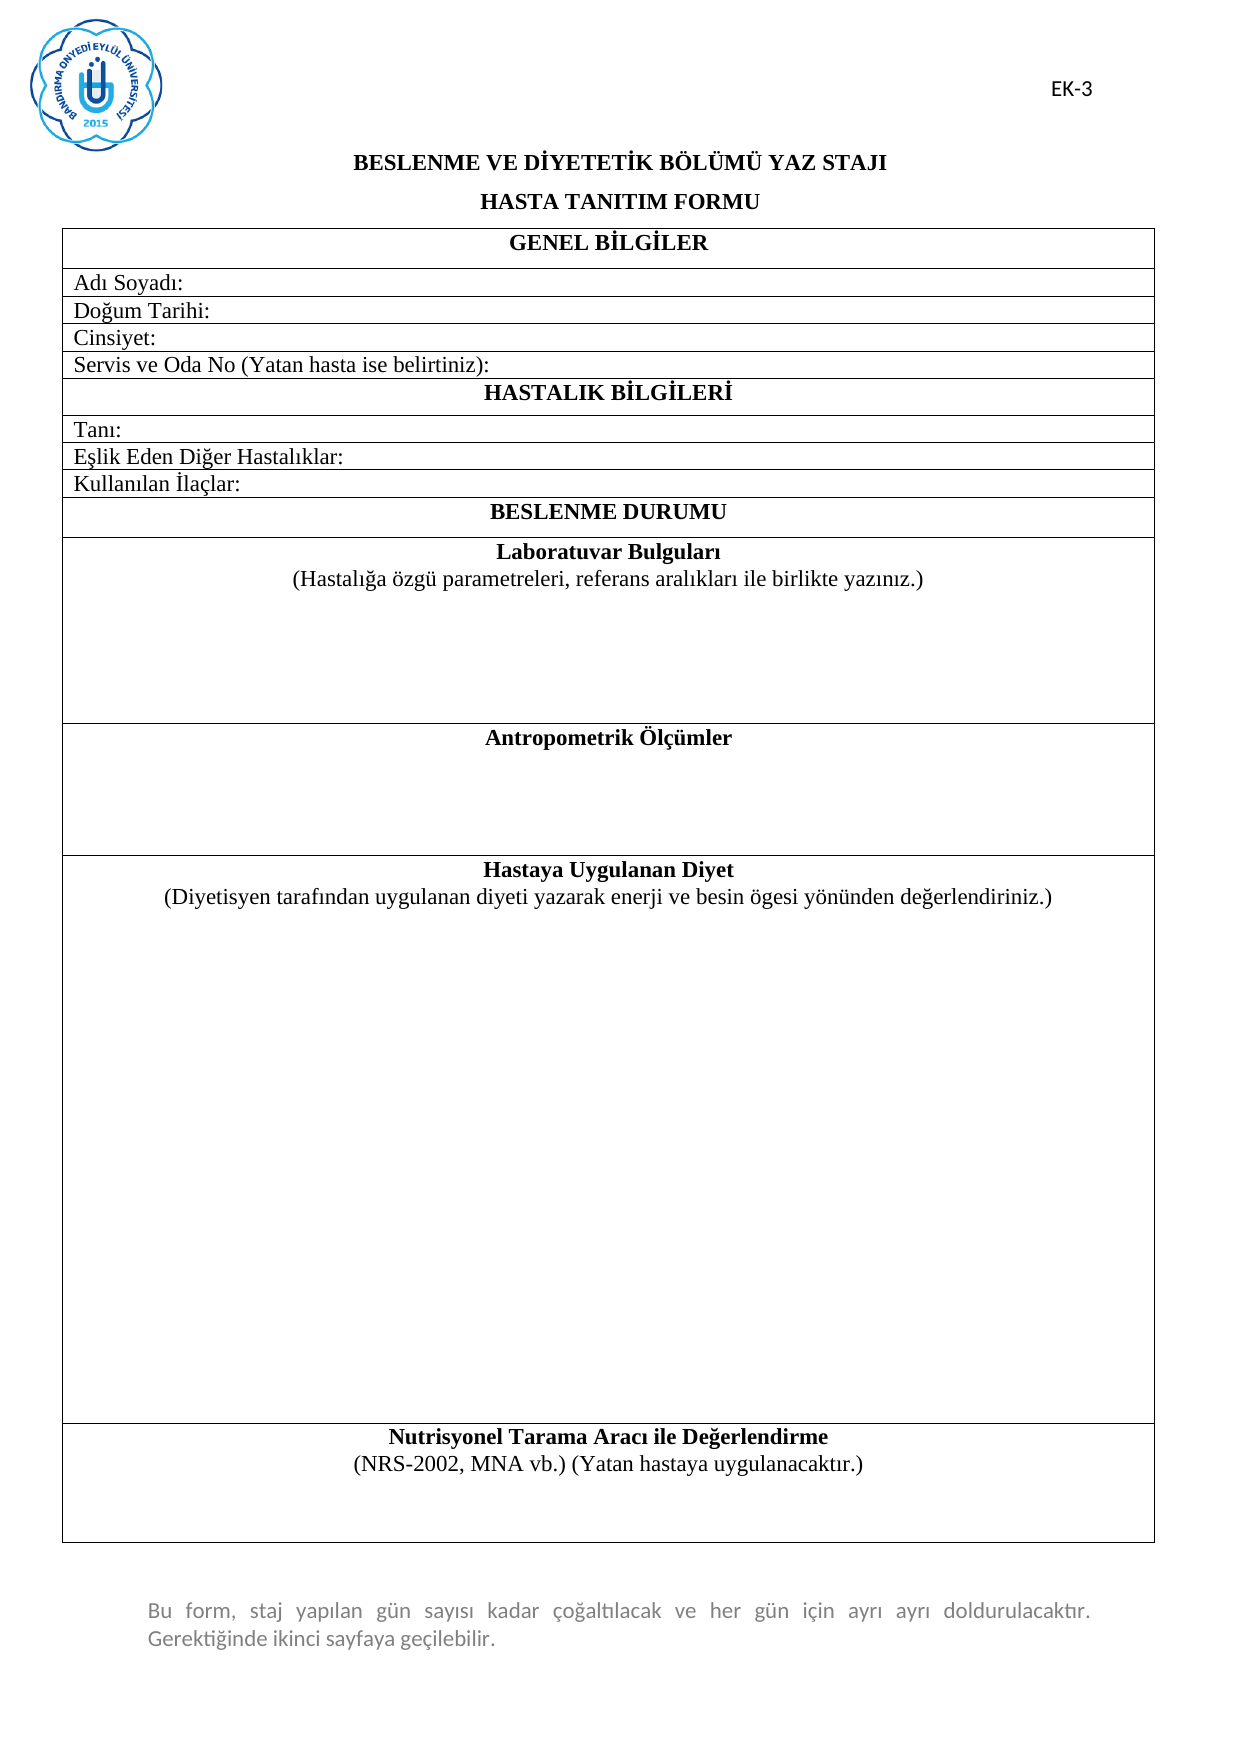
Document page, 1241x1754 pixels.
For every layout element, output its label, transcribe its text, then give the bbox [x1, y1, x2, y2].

table_cell HASTALIK BİLGİLERİ [63, 379, 1154, 414]
table_cell [579, 470, 1154, 497]
table_cell [579, 443, 1154, 469]
text HASTA TANITIM FORMU [148, 188, 1092, 214]
table_cell Eşlik Eden Diğer Hastalıklar: [63, 443, 579, 469]
table_cell [579, 416, 1154, 442]
table_cell Laboratuvar Bulguları (Hastalığa özgü parametreleri, referans aralıkları ile birlikte yazınız.) [63, 538, 1154, 723]
table_cell Adı Soyadı: [63, 269, 579, 296]
table_cell Cinsiyet: [63, 324, 579, 351]
table_cell Tanı: [63, 416, 579, 442]
table_cell Doğum Tarihi: [63, 297, 579, 323]
table_cell [579, 352, 1154, 378]
table_header GENEL BİLGİLER [63, 229, 1154, 268]
table_cell Kullanılan İlaçlar: [63, 470, 579, 497]
text BESLENME VE DİYETETİK BÖLÜMÜ YAZ STAJI [148, 149, 1092, 175]
table_cell [579, 297, 1154, 323]
table_cell BESLENME DURUMU [63, 498, 1154, 537]
picture [29, 18, 163, 152]
table_cell Nutrisyonel Tarama Aracı ile Değerlendirme (NRS-2002, MNA vb.) (Yatan hastaya uygulanacaktır.) [63, 1424, 1154, 1542]
table_cell [579, 269, 1154, 296]
table_cell Antropometrik Ölçümler [63, 724, 1154, 855]
table_cell [579, 324, 1154, 351]
table_cell Servis ve Oda No (Yatan hasta ise belirtiniz): [63, 352, 579, 378]
table_cell Hastaya Uygulanan Diyet (Diyetisyen tarafından uygulanan diyeti yazarak enerji ve besin ögesi yönünden değerlendiriniz.) [63, 856, 1154, 1422]
